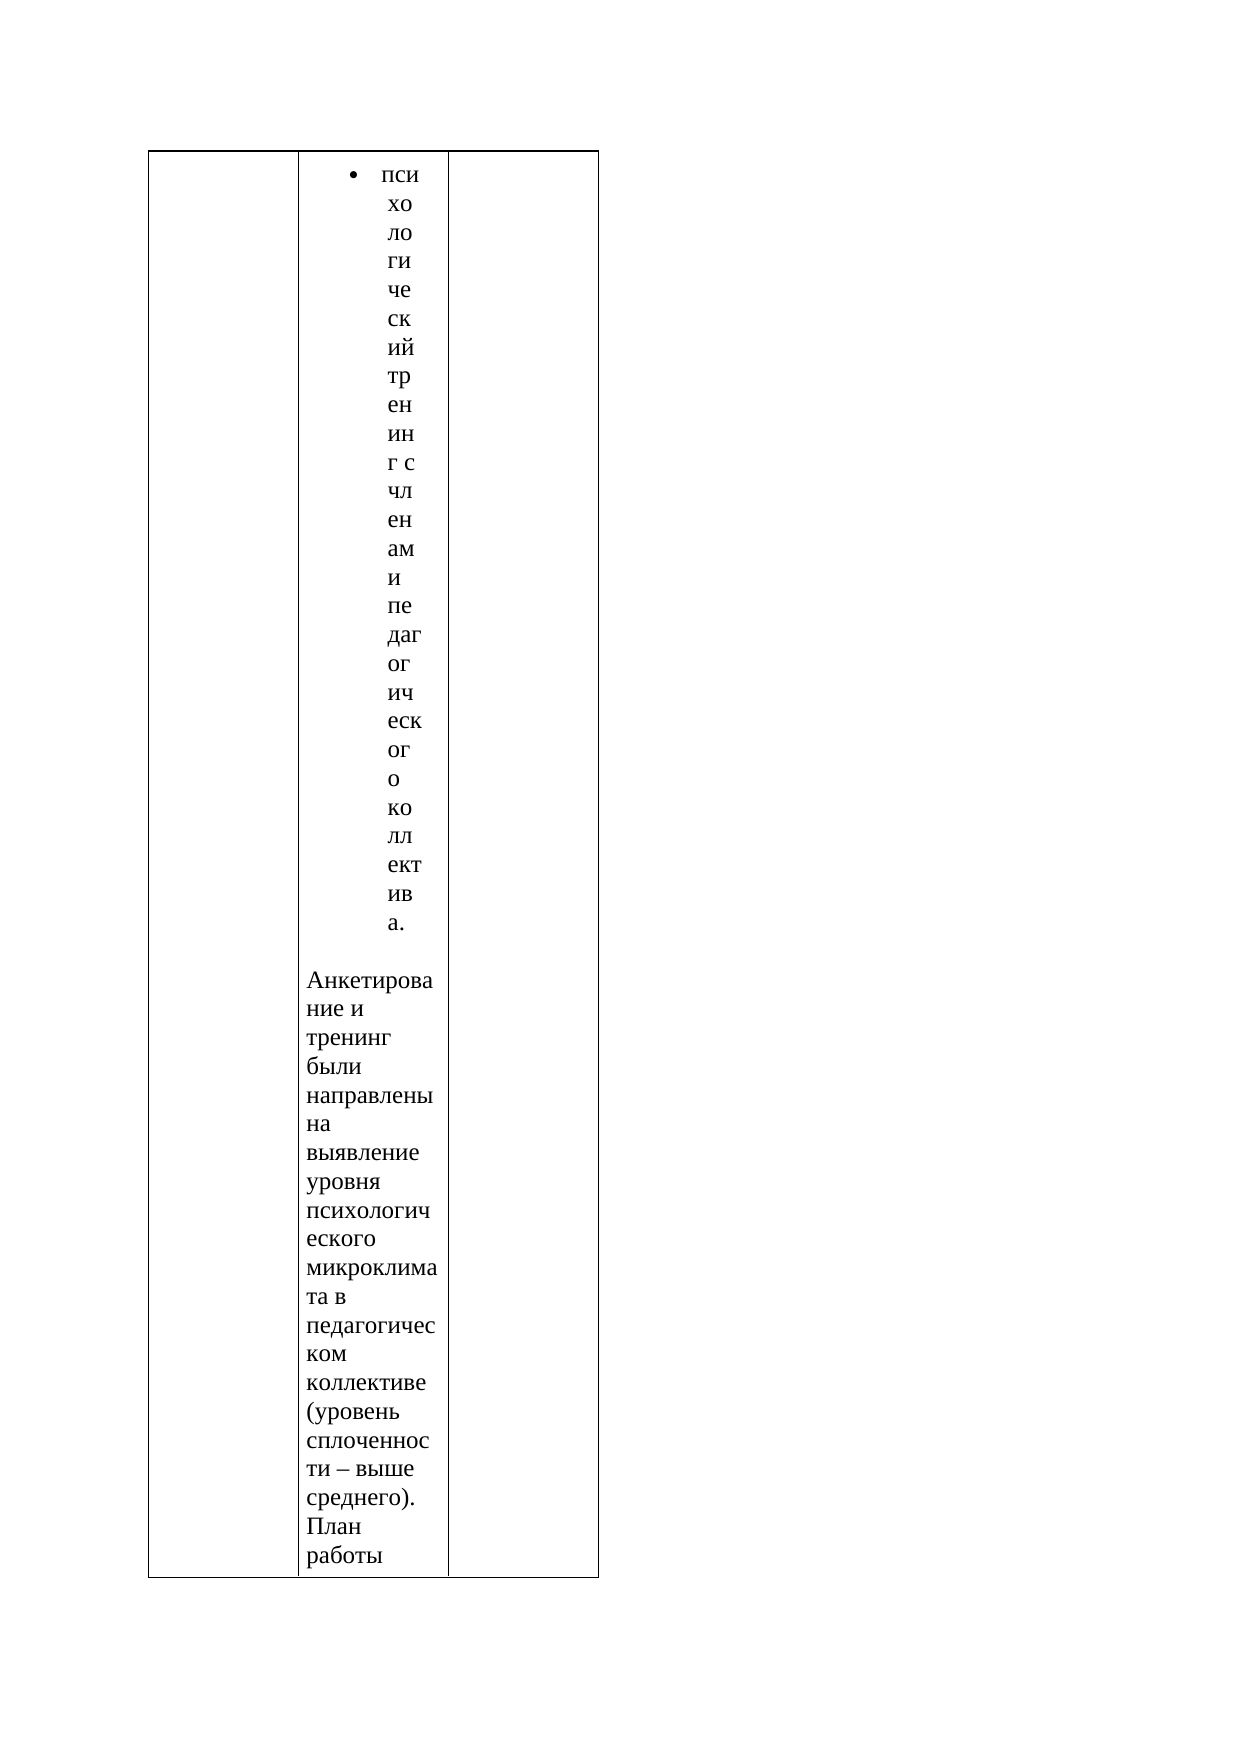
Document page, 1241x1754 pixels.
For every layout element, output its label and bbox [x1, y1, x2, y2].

table_cell [149, 152, 298, 1576]
table_cell [299, 152, 448, 1576]
table_cell [449, 152, 598, 1576]
